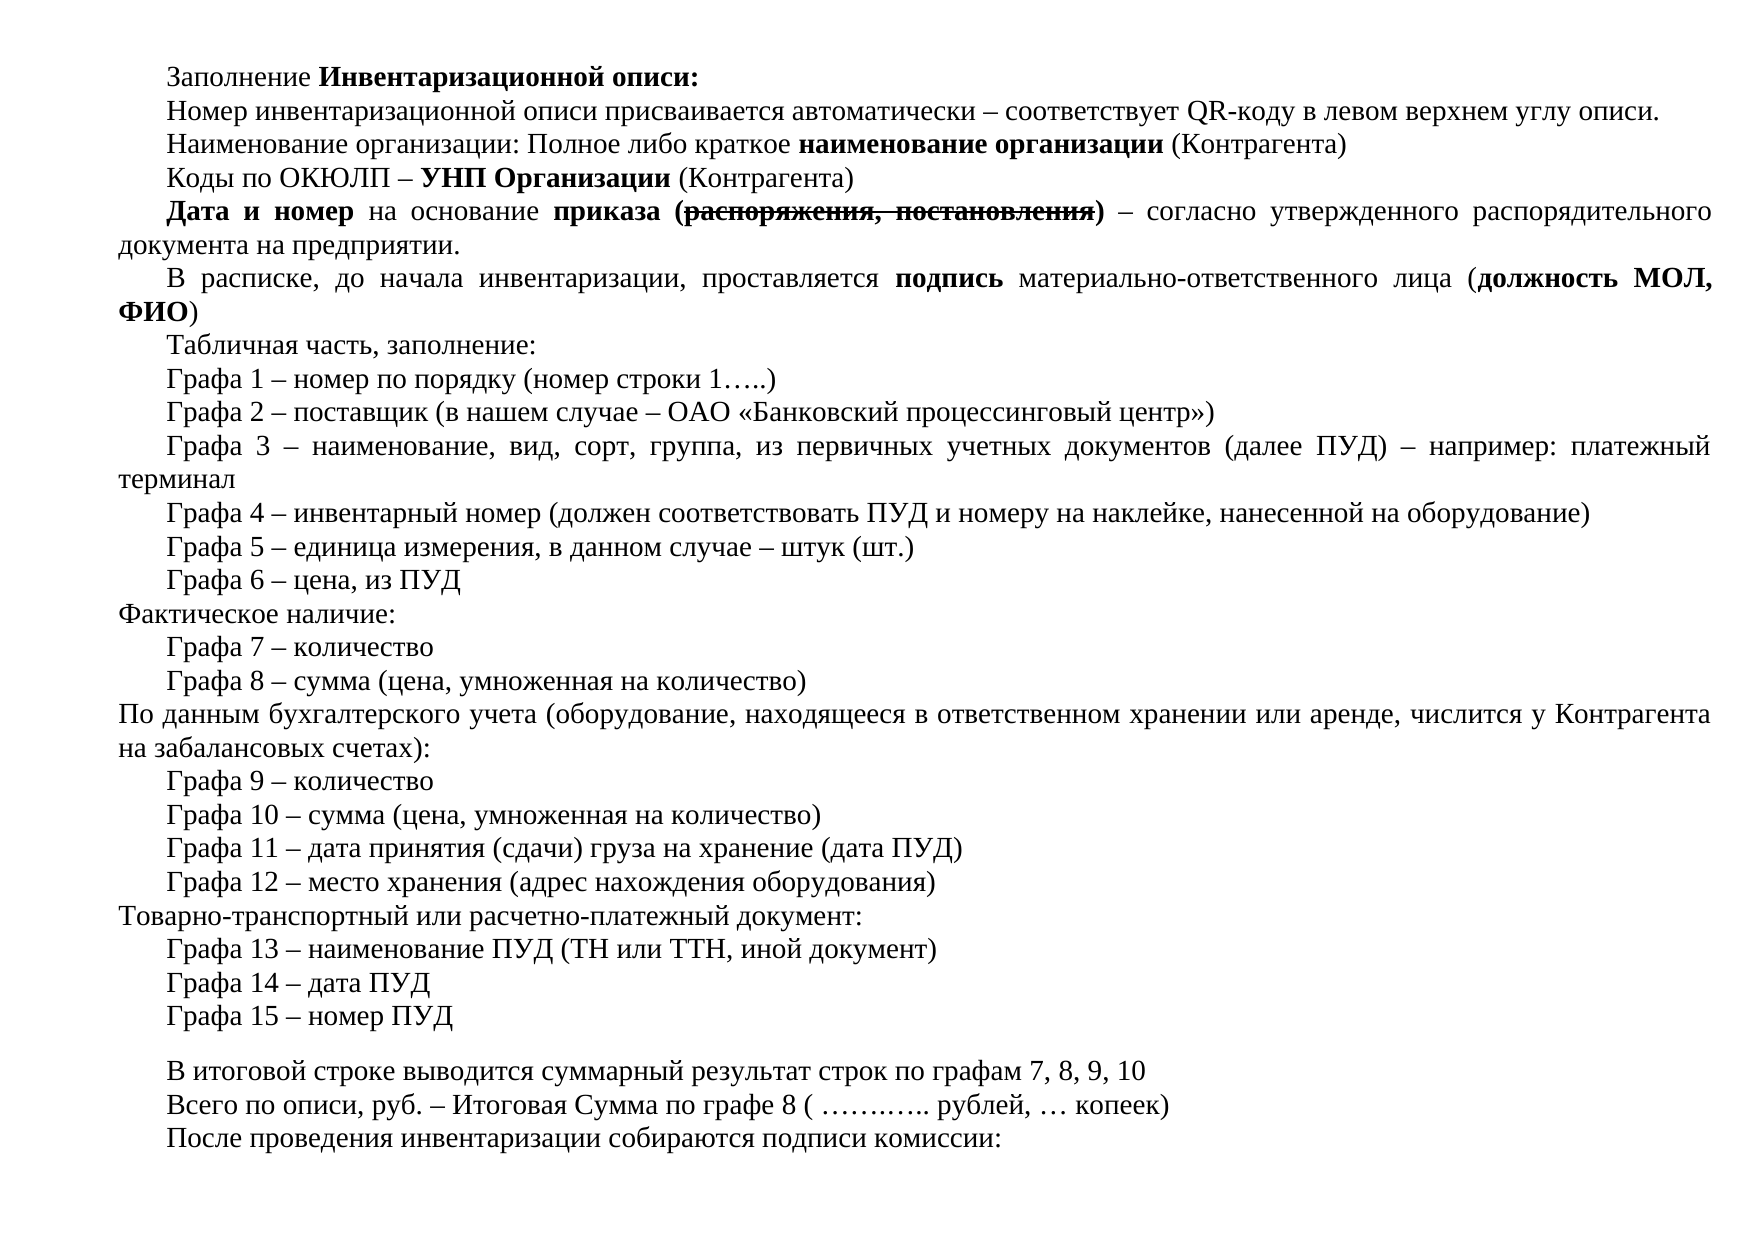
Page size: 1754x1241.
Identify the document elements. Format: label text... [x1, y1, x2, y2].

text Графа 10 – сумма (цена, умноженная на количество) [118, 797, 1713, 831]
text Графа 6 – цена, из ПУД [118, 562, 1713, 596]
text Графа 9 – количество [118, 763, 1713, 797]
text После проведения инвентаризации собираются подписи комиссии: [118, 1120, 1713, 1154]
text Графа 1 – номер по порядку (номер строки 1…..) [118, 361, 1713, 394]
text Всего по описи, руб. – Итоговая Сумма по графе 8 ( …….….. рублей, … копеек) [118, 1087, 1713, 1120]
text Графа 3 – наименование, вид, сорт, группа, из первичных учетных документов (далее ПУД) – например: платежный терминал [118, 428, 1713, 495]
text Графа 4 – инвентарный номер (должен соответствовать ПУД и номеру на наклейке, нанесенной на оборудование) [118, 495, 1713, 529]
text Графа 7 – количество [118, 629, 1713, 663]
text Фактическое наличие: [118, 596, 1713, 629]
text Графа 13 – наименование ПУД (ТН или ТТН, иной документ) [118, 931, 1713, 965]
text Графа 14 – дата ПУД [118, 965, 1713, 998]
text Графа 2 – поставщик (в нашем случае – ОАО «Банковский процессинговый центр») [118, 394, 1713, 428]
text Дата и номер на основание приказа (распоряжения, постановления) – согласно утвержденного распорядительного документа на предприятии. [118, 193, 1713, 260]
text Номер инвентаризационной описи присваивается автоматически – соответствует QR-коду в левом верхнем углу описи. [118, 93, 1713, 126]
text По данным бухгалтерского учета (оборудование, находящееся в ответственном хранении или аренде, числится у Контрагента на забалансовых счетах): [118, 696, 1713, 763]
text Графа 12 – место хранения (адрес нахождения оборудования) [118, 864, 1713, 898]
text В расписке, до начала инвентаризации, проставляется подпись материально-ответственного лица (должность МОЛ, ФИО) [118, 260, 1713, 327]
text Заполнение Инвентаризационной описи: [118, 59, 1713, 93]
text Графа 15 – номер ПУД [118, 998, 1713, 1032]
text Графа 8 – сумма (цена, умноженная на количество) [118, 663, 1713, 696]
text Графа 11 – дата принятия (сдачи) груза на хранение (дата ПУД) [118, 831, 1713, 864]
text Наименование организации: Полное либо краткое наименование организации (Контрагента) [118, 126, 1713, 160]
text Коды по ОКЮЛП – УНП Организации (Контрагента) [118, 160, 1713, 193]
text Табличная часть, заполнение: [118, 327, 1713, 361]
text Товарно-транспортный или расчетно-платежный документ: [118, 898, 1713, 931]
text Графа 5 – единица измерения, в данном случае – штук (шт.) [118, 529, 1713, 562]
text В итоговой строке выводится суммарный результат строк по графам 7, 8, 9, 10 [118, 1053, 1713, 1087]
